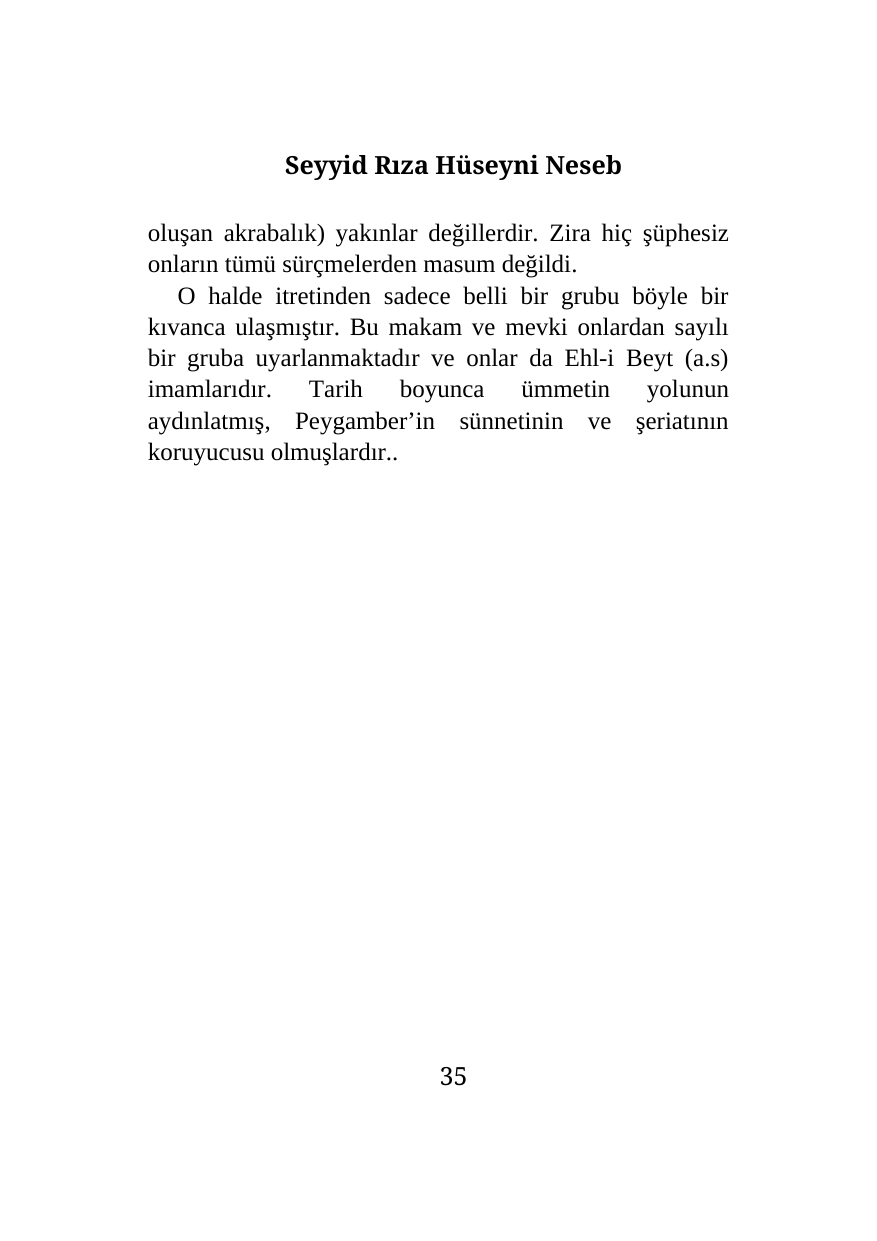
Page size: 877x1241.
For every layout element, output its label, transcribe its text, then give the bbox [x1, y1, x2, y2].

text O halde itretinden sadece belli bir grubu böyle bir kıvanca ulaşmıştır. Bu makam ve mevki onlardan sayılı bir gruba uyarlanmaktadır ve onlar da Ehl-i Beyt (a.s) imamlarıdır. Tarih boyunca ümmetin yolunun aydınlatmış, Peygamber’in sünnetinin ve şeriatının koruyucusu olmuşlardır.. [148, 278, 729, 466]
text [148, 216, 729, 278]
